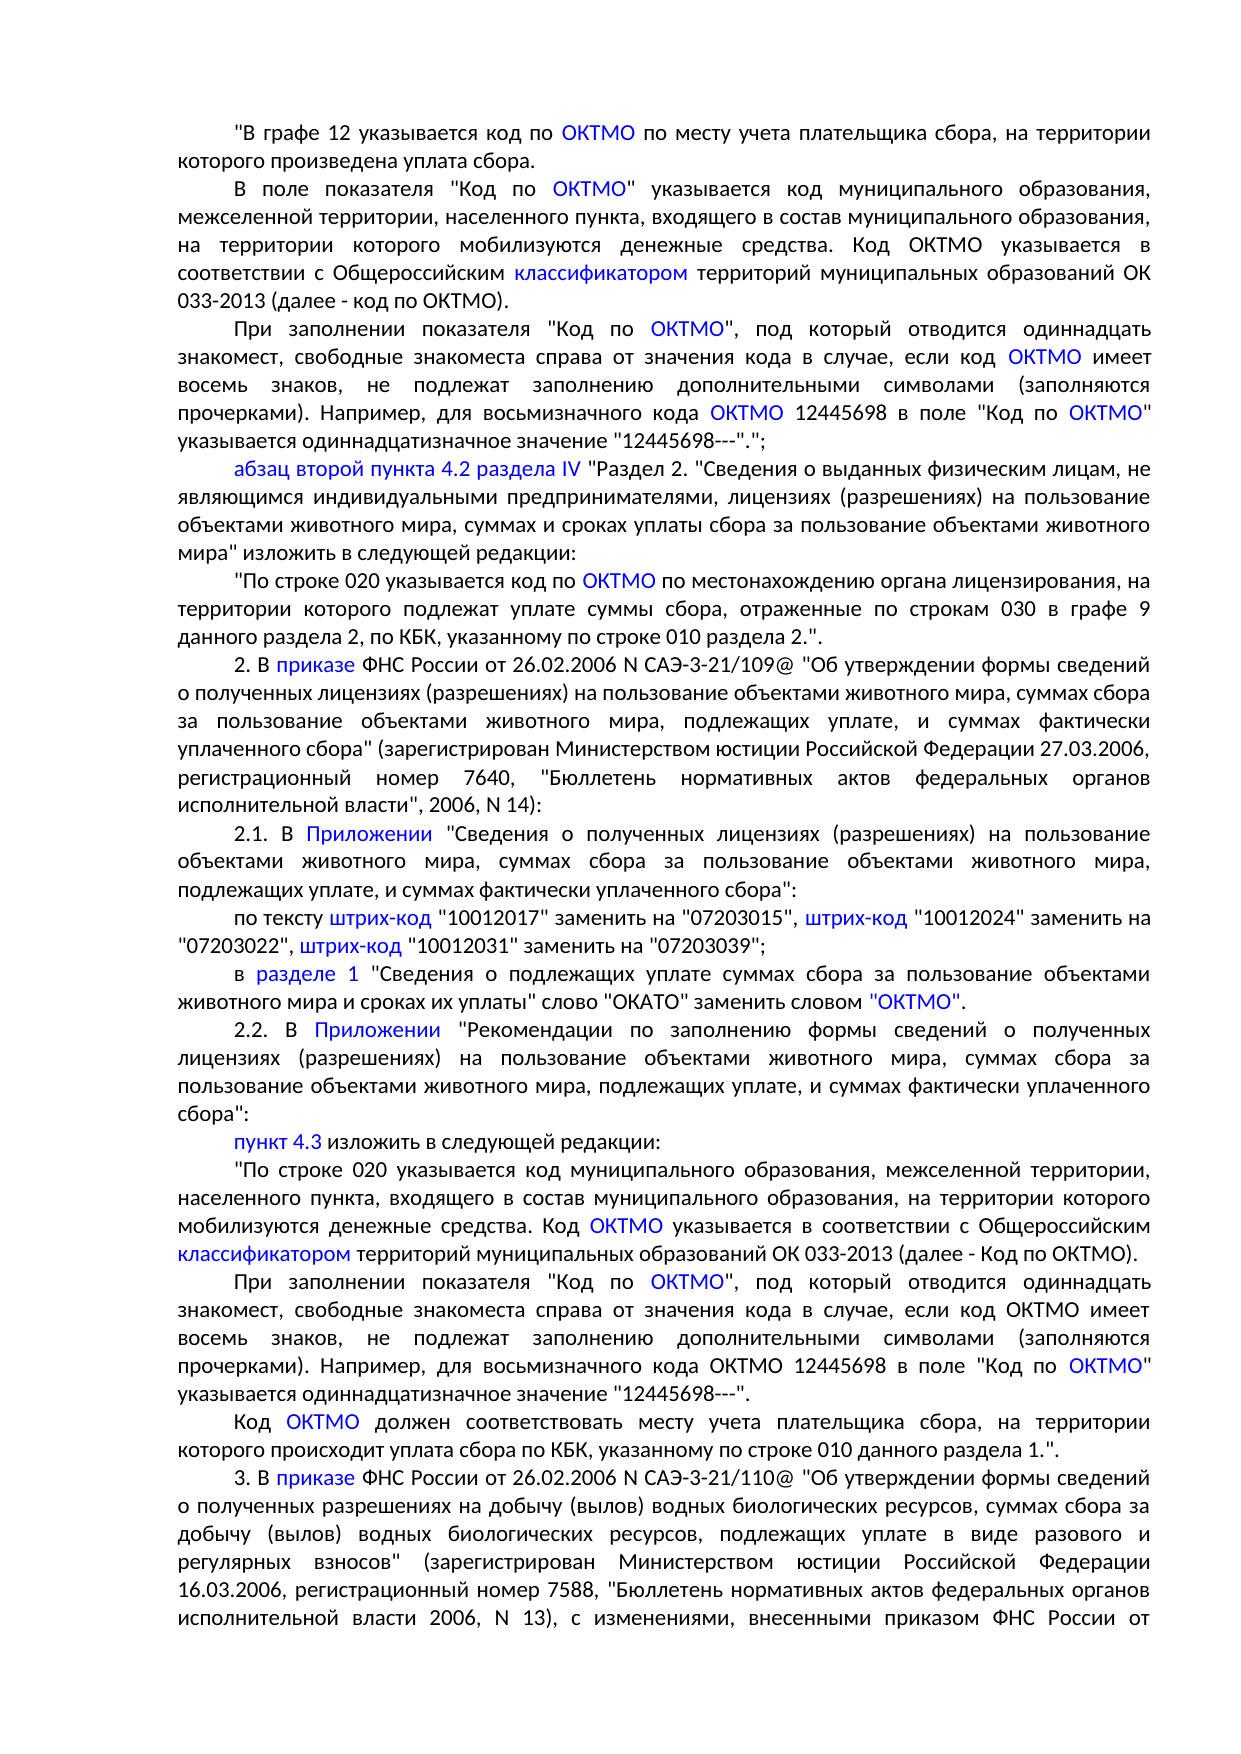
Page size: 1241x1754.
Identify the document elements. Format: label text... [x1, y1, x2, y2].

text При заполнении показателя "Код по ОКТМО", под который отводится одиннадцать знакомест, свободные знакоместа справа от значения кода в случае, если код ОКТМО имеет восемь знаков, не подлежат заполнению дополнительными символами (заполняются прочерками). Например, для восьмизначного кода ОКТМО 12445698 в поле "Код по ОКТМО" указывается одиннадцатизначное значение "12445698---"."; [177, 314, 1152, 454]
text абзац второй пункта 4.2 раздела IV "Раздел 2. "Сведения о выданных физическим лицам, не являющимся индивидуальными предпринимателями, лицензиях (разрешениях) на пользование объектами животного мира, суммах и сроках уплаты сбора за пользование объектами животного мира" изложить в следующей редакции: [177, 454, 1152, 566]
text "В графе 12 указывается код по ОКТМО по месту учета плательщика сбора, на территории которого произведена уплата сбора. [177, 118, 1152, 174]
text в разделе 1 "Сведения о подлежащих уплате суммах сбора за пользование объектами животного мира и сроках их уплаты" слово "ОКАТО" заменить словом "ОКТМО". [177, 959, 1152, 1015]
text пункт 4.3 изложить в следующей редакции: [177, 1127, 1152, 1155]
text Код ОКТМО должен соответствовать месту учета плательщика сбора, на территории которого происходит уплата сбора по КБК, указанному по строке 010 данного раздела 1.". [177, 1407, 1152, 1463]
text 2.1. В Приложении "Сведения о полученных лицензиях (разрешениях) на пользование объектами животного мира, суммах сбора за пользование объектами животного мира, подлежащих уплате, и суммах фактически уплаченного сбора": [177, 819, 1152, 903]
text "По строке 020 указывается код муниципального образования, межселенной территории, населенного пункта, входящего в состав муниципального образования, на территории которого мобилизуются денежные средства. Код ОКТМО указывается в соответствии с Общероссийским классификатором территорий муниципальных образований ОК 033-2013 (далее - Код по ОКТМО). [177, 1155, 1152, 1267]
text 2.2. В Приложении "Рекомендации по заполнению формы сведений о полученных лицензиях (разрешениях) на пользование объектами животного мира, суммах сбора за пользование объектами животного мира, подлежащих уплате, и суммах фактически уплаченного сбора": [177, 1015, 1152, 1127]
text 2. В приказе ФНС России от 26.02.2006 N САЭ-3-21/109@ "Об утверждении формы сведений о полученных лицензиях (разрешениях) на пользование объектами животного мира, суммах сбора за пользование объектами животного мира, подлежащих уплате, и суммах фактически уплаченного сбора" (зарегистрирован Министерством юстиции Российской Федерации 27.03.2006, регистрационный номер 7640, "Бюллетень нормативных актов федеральных органов исполнительной власти", 2006, N 14): [177, 651, 1152, 819]
text по тексту штрих-код "10012017" заменить на "07203015", штрих-код "10012024" заменить на "07203022", штрих-код "10012031" заменить на "07203039"; [177, 903, 1152, 959]
text В поле показателя "Код по ОКТМО" указывается код муниципального образования, межселенной территории, населенного пункта, входящего в состав муниципального образования, на территории которого мобилизуются денежные средства. Код ОКТМО указывается в соответствии с Общероссийским классификатором территорий муниципальных образований ОК 033-2013 (далее - код по ОКТМО). [177, 174, 1152, 314]
text "По строке 020 указывается код по ОКТМО по местонахождению органа лицензирования, на территории которого подлежат уплате суммы сбора, отраженные по строкам 030 в графе 9 данного раздела 2, по КБК, указанному по строке 010 раздела 2.". [177, 566, 1152, 651]
text При заполнении показателя "Код по ОКТМО", под который отводится одиннадцать знакомест, свободные знакоместа справа от значения кода в случае, если код ОКТМО имеет восемь знаков, не подлежат заполнению дополнительными символами (заполняются прочерками). Например, для восьмизначного кода ОКТМО 12445698 в поле "Код по ОКТМО" указывается одиннадцатизначное значение "12445698---". [177, 1267, 1152, 1407]
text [177, 1463, 1152, 1631]
